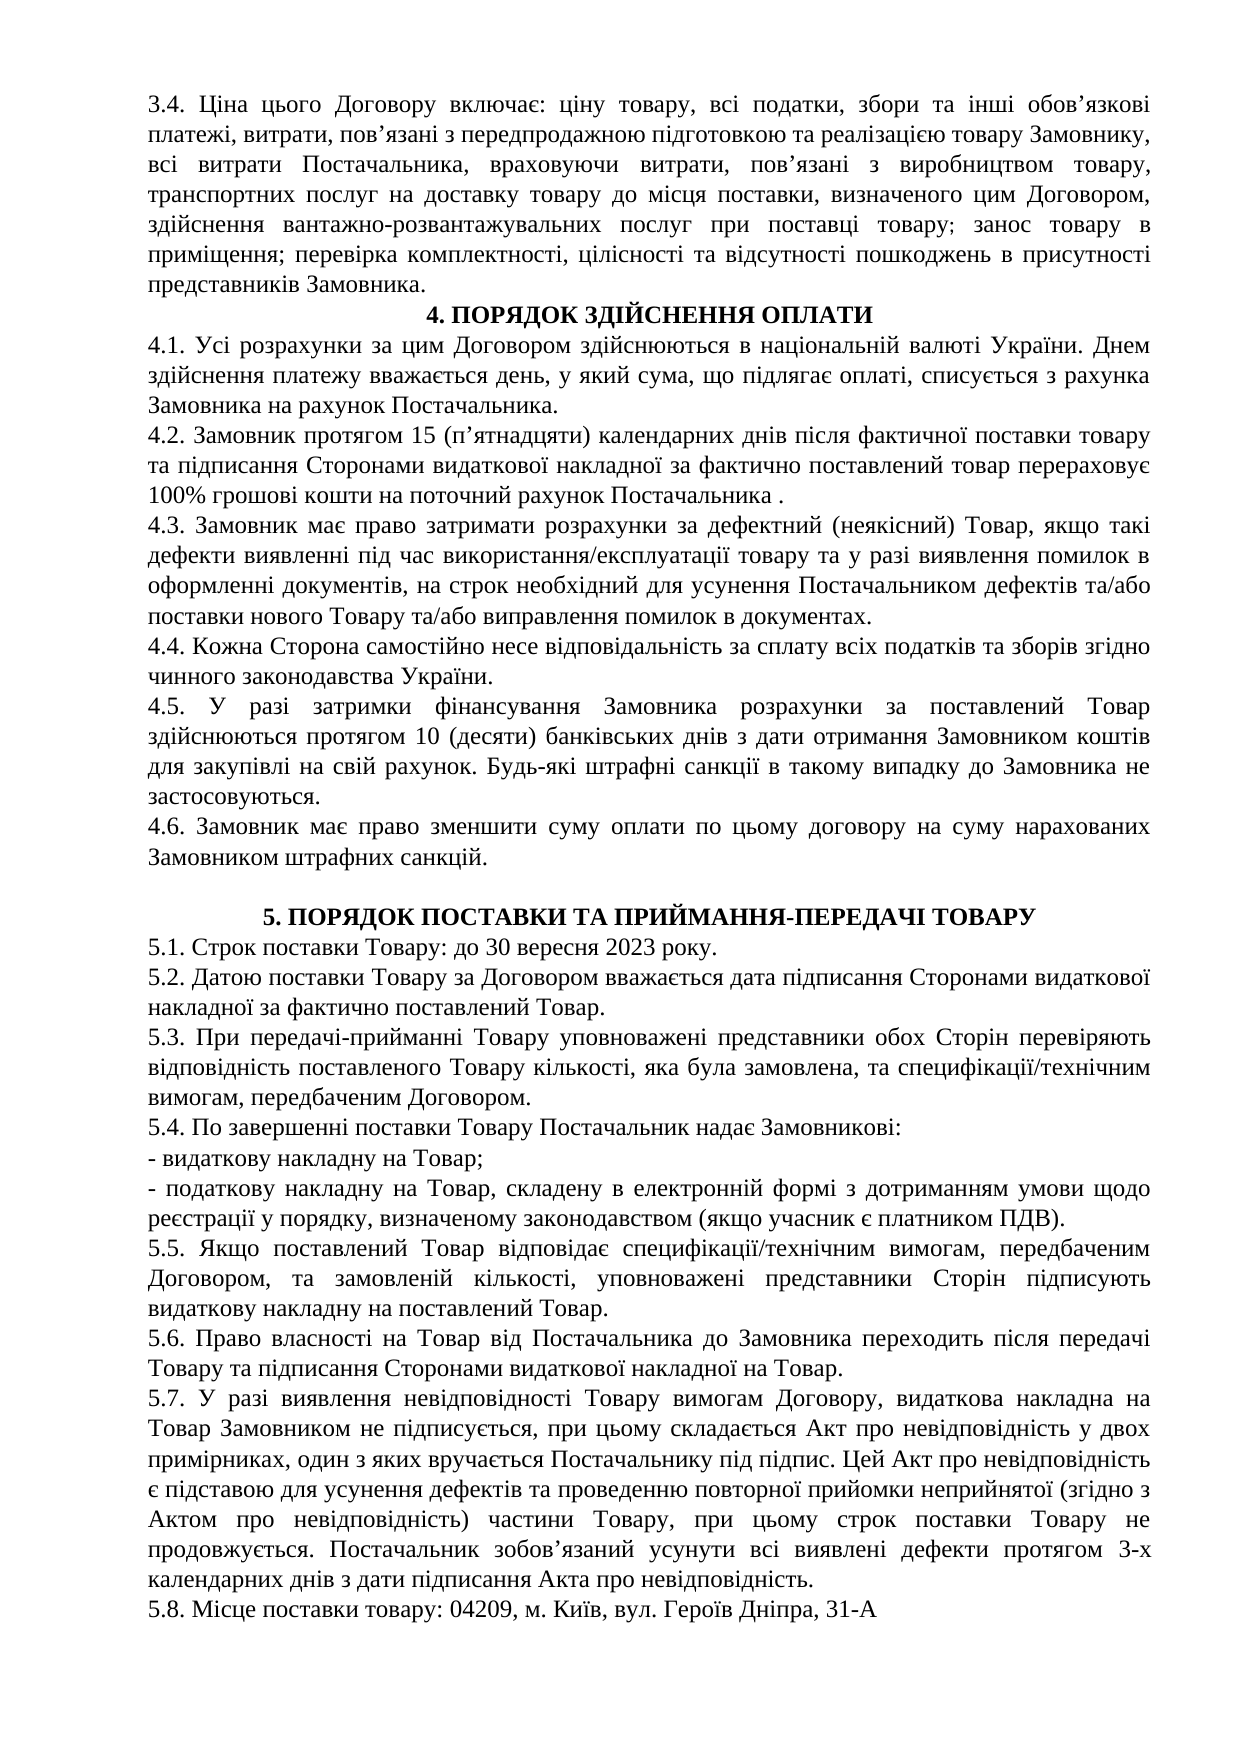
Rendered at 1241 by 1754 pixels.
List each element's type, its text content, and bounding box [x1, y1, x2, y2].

text 4.5. У разі затримки фінансування Замовника розрахунки за поставлений Товар здійснюються протягом 10 (десяти) банківських днів з дати отримання Замовником коштів для закупівлі на свій рахунок. Будь-які штрафні санкції в такому випадку до Замовника не застосовуються. [148, 691, 1152, 810]
text 4.6. Замовник має право зменшити суму оплати по цьому договору на суму нарахованих Замовником штрафних санкцій. [148, 811, 1152, 870]
text 5.8. Місце поставки товару: 04209, м. Київ, вул. Героїв Дніпра, 31-А [148, 1594, 1152, 1623]
text 4.2. Замовник протягом 15 (п’ятнадцяти) календарних днів після фактичної поставки товару та підписання Сторонами видаткової накладної за фактично поставлений товар перераховує 100% грошові кошти на поточний рахунок Постачальника . [148, 420, 1152, 509]
text - податкову накладну на Товар, складену в електронній формі з дотриманням умови щодо реєстрації у порядку, визначеному законодавством (якщо учасник є платником ПДВ). [148, 1173, 1152, 1232]
text - видаткову накладну на Товар; [148, 1143, 1152, 1171]
text 5.3. При передачі-прийманні Товару уповноважені представники обох Сторін перевіряють відповідність поставленого Товару кількості, яка була замовлена, та специфікації/технічним вимогам, передбаченим Договором. [148, 1022, 1152, 1111]
text 5.2. Датою поставки Товару за Договором вважається дата підписання Сторонами видаткової накладної за фактично поставлений Товар. [148, 962, 1152, 1021]
text 4. ПОРЯДОК ЗДІЙСНЕННЯ ОПЛАТИ [148, 300, 1152, 328]
text 3.4. Ціна цього Договору включає: ціну товару, всі податки, збори та інші обов’язкові платежі, витрати, пов’язані з передпродажною підготовкою та реалізацією товару Замовнику, всі витрати Постачальника, враховуючи витрати, пов’язані з виробництвом товару, транспортних послуг на доставку товару до місця поставки, визначеного цим Договором, здійснення вантажно-розвантажувальних послуг при поставці товару; занос товару в приміщення; перевірка комплектності, цілісності та відсутності пошкоджень в присутності представників Замовника. [148, 89, 1152, 298]
text 5.6. Право власності на Товар від Постачальника до Замовника переходить після передачі Товару та підписання Сторонами видаткової накладної на Товар. [148, 1323, 1152, 1382]
text 5.4. По завершенні поставки Товару Постачальник надає Замовникові: [148, 1112, 1152, 1141]
text 5.7. У разі виявлення невідповідності Товару вимогам Договору, видаткова накладна на Товар Замовником не підписується, при цьому складається Акт про невідповідність у двох примірниках, один з яких вручається Постачальнику під підпис. Цей Акт про невідповідність є підставою для усунення дефектів та проведенню повторної прийомки неприйнятої (згідно з Актом про невідповідність) частини Товару, при цьому строк поставки Товару не продовжується. Постачальник зобов’язаний усунути всі виявлені дефекти протягом 3-х календарних днів з дати підписання Акта про невідповідність. [148, 1383, 1152, 1593]
text 5. ПОРЯДОК ПОСТАВКИ ТА ПРИЙМАННЯ-ПЕРЕДАЧІ ТОВАРУ [148, 902, 1152, 931]
text 5.1. Строк поставки Товару: до 30 вересня 2023 року. [148, 932, 1152, 961]
text 4.3. Замовник має право затримати розрахунки за дефектний (неякісний) Товар, якщо такі дефекти виявленні під час використання/експлуатації товару та у разі виявлення помилок в оформленні документів, на строк необхідний для усунення Постачальником дефектів та/або поставки нового Товару та/або виправлення помилок в документах. [148, 510, 1152, 629]
text 4.1. Усі розрахунки за цим Договором здійснюються в національній валюті України. Днем здійснення платежу вважається день, у який сума, що підлягає оплаті, списується з рахунка Замовника на рахунок Постачальника. [148, 330, 1152, 419]
text 4.4. Кожна Сторона самостійно несе відповідальність за сплату всіх податків та зборів згідно чинного законодавства України. [148, 631, 1152, 690]
text 5.5. Якщо поставлений Товар відповідає специфікації/технічним вимогам, передбаченим Договором, та замовленій кількості, уповноважені представники Сторін підписують видаткову накладну на поставлений Товар. [148, 1233, 1152, 1322]
